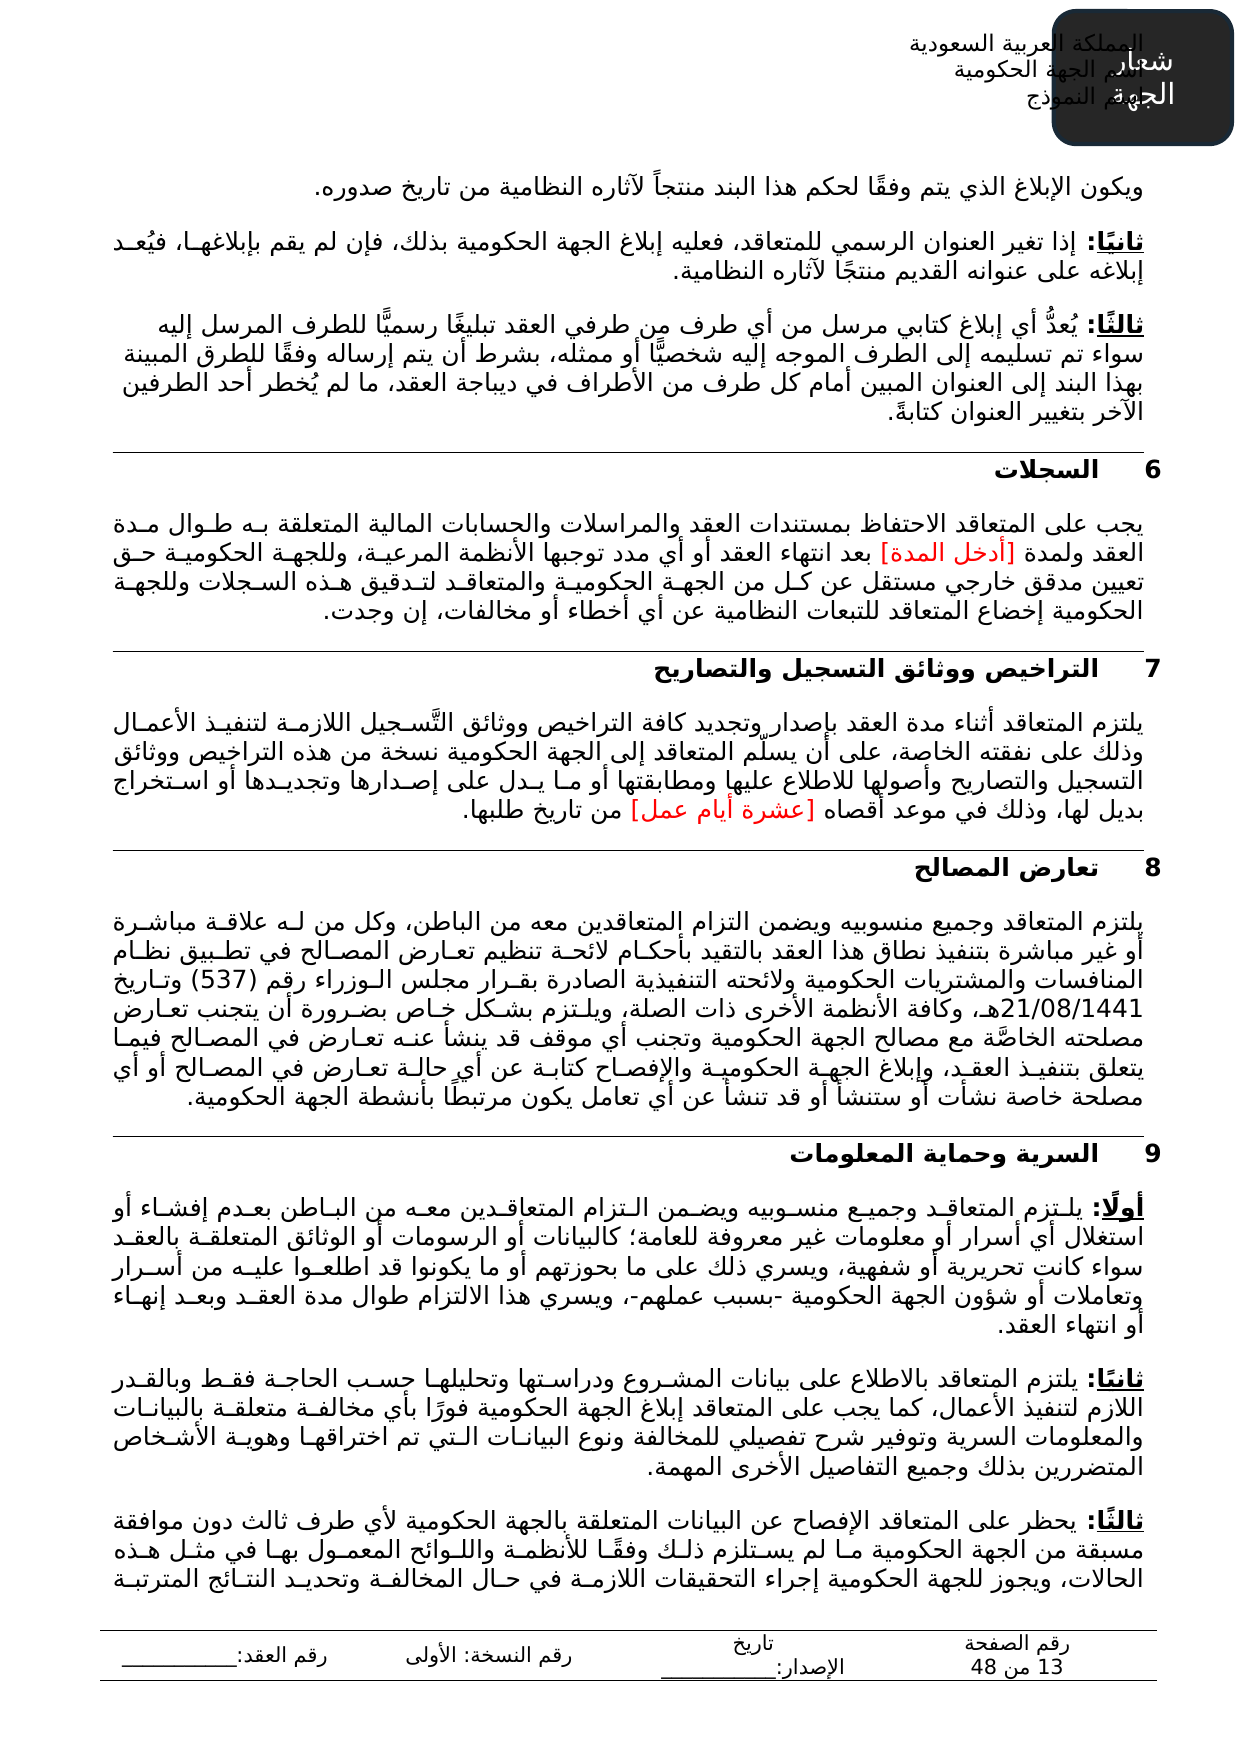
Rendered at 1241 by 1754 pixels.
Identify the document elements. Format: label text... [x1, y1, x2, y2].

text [112, 1506, 1144, 1593]
text أولًا: يلتزم المتعاقد وجميع منسوبيه ويضمن التزام المتعاقدين معه من الباطن بعدم إفشاء أو استغلال أي أسرار أو معلومات غير معروفة للعامة؛ كالبيانات أو الرسومات أو الوثائق المتعلقة بالعقد سواء كانت تحريرية أو شفهية، ويسري ذلك على ما بحوزتهم أو ما يكونوا قد اطلعوا عليه من أسرار وتعاملات أو شؤون الجهة الحكومية -بسبب عملهم-، ويسري هذا الالتزام طوال مدة العقد وبعد إنهاء أو انتهاء العقد. [112, 1193, 1144, 1339]
subtitle تعارض المصالح [112, 851, 1144, 882]
subtitle السرية وحماية المعلومات [112, 1137, 1144, 1168]
text يلتزم المتعاقد وجميع منسوبيه ويضمن التزام المتعاقدين معه من الباطن، وكل من له علاقة مباشرة أو غير مباشرة بتنفيذ نطاق هذا العقد بالتقيد بأحكام لائحة تنظيم تعارض المصالح في تطبيق نظام المنافسات والمشتريات الحكومية ولائحته التنفيذية الصادرة بقرار مجلس الوزراء رقم (537) وتاريخ 21/08/1441هـ، وكافة الأنظمة الأخرى ذات الصلة، ويلتزم بشكل خاص بضرورة أن يتجنب تعارض مصلحته الخاصَّة مع مصالح الجهة الحكومية وتجنب أي موقف قد ينشأ عنه تعارض في المصالح فيما يتعلق بتنفيذ العقد، وإبلاغ الجهة الحكومية والإفصاح كتابة عن أي حالة تعارض في المصالح أو أي مصلحة خاصة نشأت أو ستنشأ أو قد تنشأ عن أي تعامل يكون مرتبطًا بأنشطة الجهة الحكومية. [112, 907, 1144, 1111]
text ويكون الإبلاغ الذي يتم وفقًا لحكم هذا البند منتجاً لآثاره النظامية من تاريخ صدوره. [112, 172, 1144, 202]
text ثانيًا: إذا تغير العنوان الرسمي للمتعاقد، فعليه إبلاغ الجهة الحكومية بذلك، فإن لم يقم بإبلاغها، فيُعد إبلاغه على عنوانه القديم منتجًا لآثاره النظامية. [112, 227, 1144, 285]
text يلتزم المتعاقد أثناء مدة العقد بإصدار وتجديد كافة التراخيص ووثائق التَّسجيل اللازمة لتنفيذ الأعمال وذلك على نفقته الخاصة، على أن يسلّم المتعاقد إلى الجهة الحكومية نسخة من هذه التراخيص ووثائق التسجيل والتصاريح وأصولها للاطلاع عليها ومطابقتها أو ما يدل على إصدارها وتجديدها أو استخراج بديل لها، وذلك في موعد أقصاه [عشرة أيام عمل] من تاريخ طلبها. [112, 708, 1144, 824]
text ثالثًا: يُعدُّ أي إبلاغ كتابي مرسل من أي طرف من طرفي العقد تبليغًا رسميًّا للطرف المرسل إليه سواء تم تسليمه إلى الطرف الموجه إليه شخصيًّا أو ممثله، بشرط أن يتم إرساله وفقًا للطرق المبينة بهذا البند إلى العنوان المبين أمام كل طرف من الأطراف في ديباجة العقد، ما لم يُخطر أحد الطرفين الآخر بتغيير العنوان كتابةً. [112, 310, 1144, 427]
text ثانيًا: يلتزم المتعاقد بالاطلاع على بيانات المشروع ودراستها وتحليلها حسب الحاجة فقط وبالقدر اللازم لتنفيذ الأعمال، كما يجب على المتعاقد إبلاغ الجهة الحكومية فورًا بأي مخالفة متعلقة بالبيانات والمعلومات السرية وتوفير شرح تفصيلي للمخالفة ونوع البيانات التي تم اختراقها وهوية الأشخاص المتضررين بذلك وجميع التفاصيل الأخرى المهمة. [112, 1364, 1144, 1481]
subtitle السجلات [112, 453, 1144, 484]
subtitle التراخيص ووثائق التسجيل والتصاريح [112, 652, 1144, 683]
text يجب على المتعاقد الاحتفاظ بمستندات العقد والمراسلات والحسابات المالية المتعلقة به طوال مدة العقد ولمدة [أدخل المدة] بعد انتهاء العقد أو أي مدد توجبها الأنظمة المرعية، وللجهة الحكومية حق تعيين مدقق خارجي مستقل عن كل من الجهة الحكومية والمتعاقد لتدقيق هذه السجلات وللجهة الحكومية إخضاع المتعاقد للتبعات النظامية عن أي أخطاء أو مخالفات، إن وجدت. [112, 509, 1144, 626]
